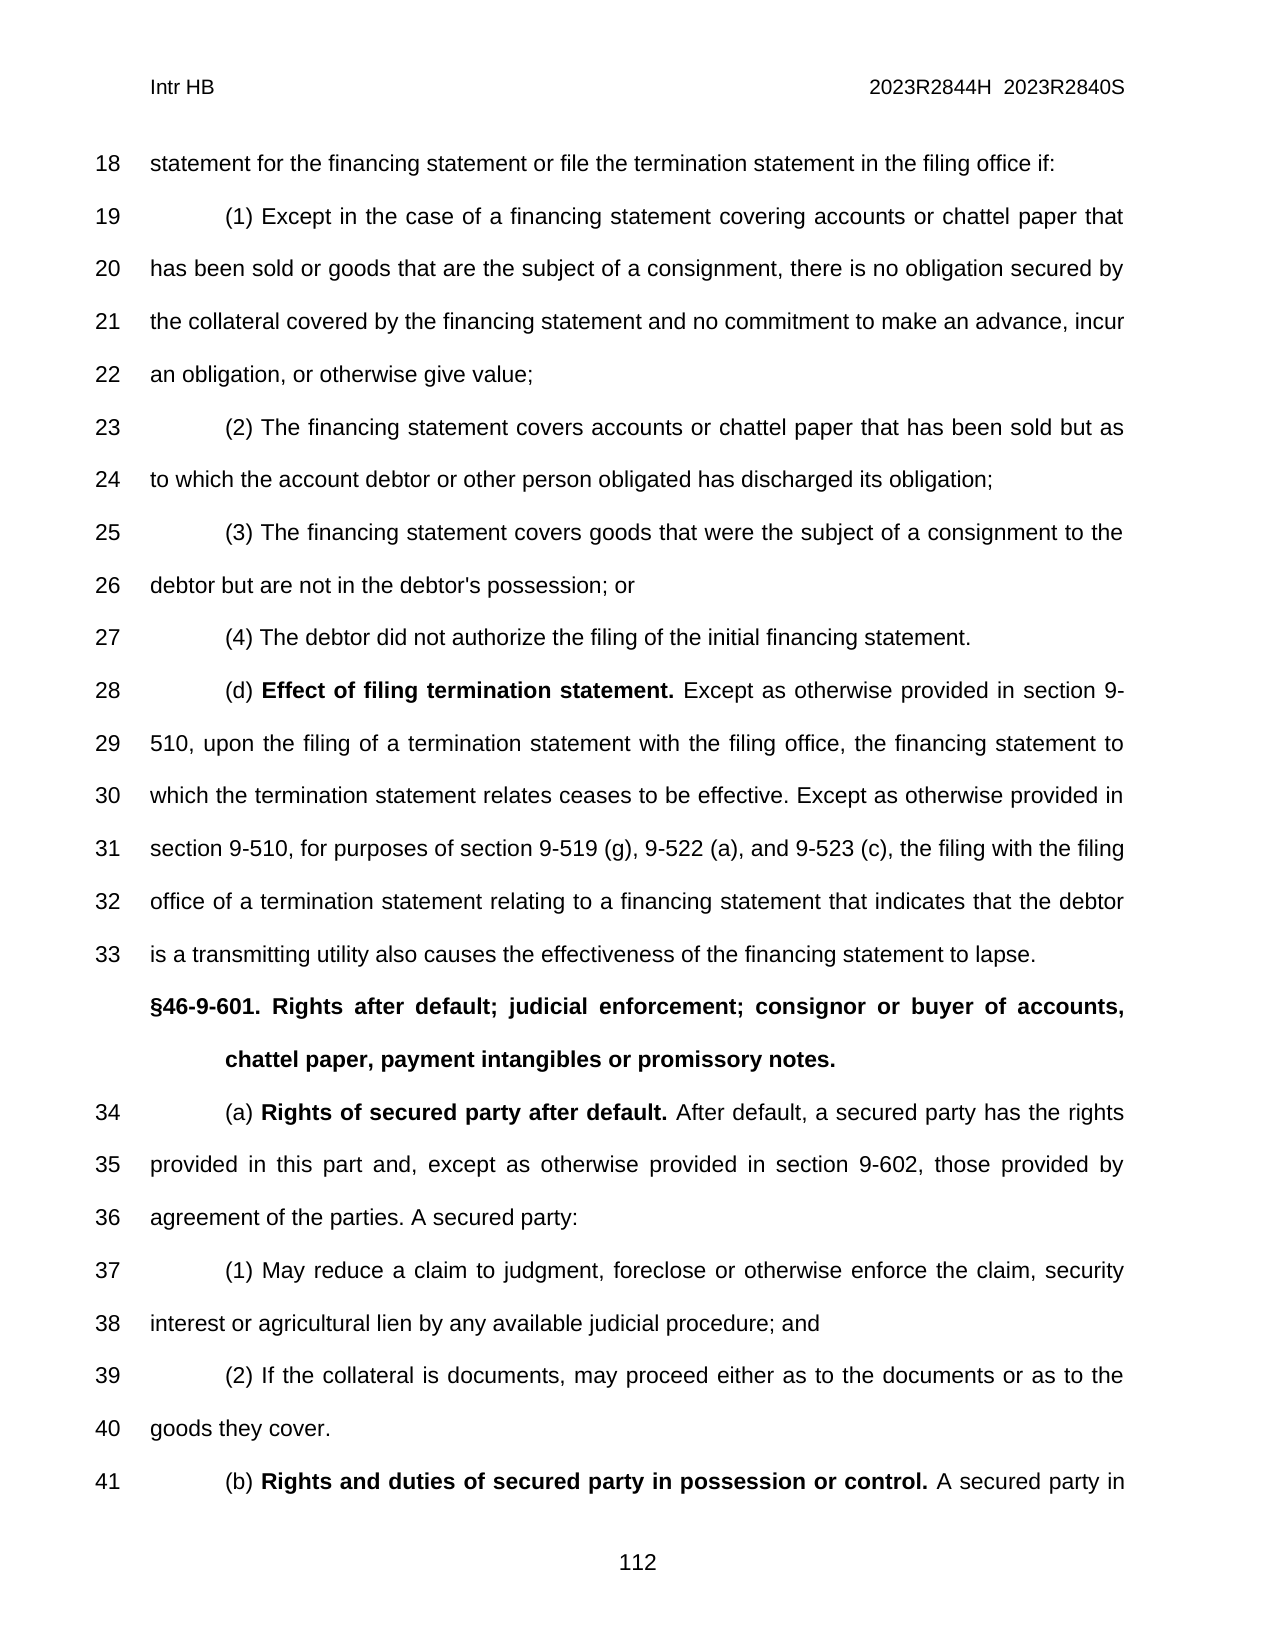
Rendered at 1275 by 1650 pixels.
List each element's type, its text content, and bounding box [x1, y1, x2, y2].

text (2) The financing statement covers accounts or chattel paper that has been sold but as to which the account debtor or other person obligated has discharged its obligation; [150, 413, 1125, 493]
text (2) If the collateral is documents, may proceed either as to the documents or as to the goods they cover. [150, 1362, 1125, 1441]
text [150, 150, 1125, 176]
text (4) The debtor did not authorize the filing of the initial financing statement. [150, 624, 1125, 651]
text (1) May reduce a claim to judgment, foreclose or otherwise enforce the claim, security interest or agricultural lien by any available judicial procedure; and [150, 1257, 1125, 1336]
text (a) Rights of secured party after default. After default, a secured party has the rights provided in this part and, except as otherwise provided in section 9-602, those provided by agreement of the parties. A secured party: [150, 1099, 1125, 1231]
text (3) The financing statement covers goods that were the subject of a consignment to the debtor but are not in the debtors possession; or [150, 519, 1125, 598]
text (1) Except in the case of a financing statement covering accounts or chattel paper that has been sold or goods that are the subject of a consignment, there is no obligation secured by the collateral covered by the financing statement and no commitment to make an advance, incur an obligation, or otherwise give value; [150, 203, 1125, 387]
text (d) Effect of filing termination statement. Except as otherwise provided in section 9-510, upon the filing of a termination statement with the filing office, the financing statement to which the termination statement relates ceases to be effective. Except as otherwise provided in section 9-510, for purposes of section 9-519 (g), 9-522 (a), and 9-523 (c), the filing with the filing office of a termination statement relating to a financing statement that indicates that the debtor is a transmitting utility also causes the effectiveness of the financing statement to lapse. [150, 677, 1125, 967]
subtitle §46-9-601. Rights after default; judicial enforcement; consignor or buyer of accounts, chattel paper, payment intangibles or promissory notes. [150, 993, 1125, 1072]
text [150, 1468, 1125, 1494]
